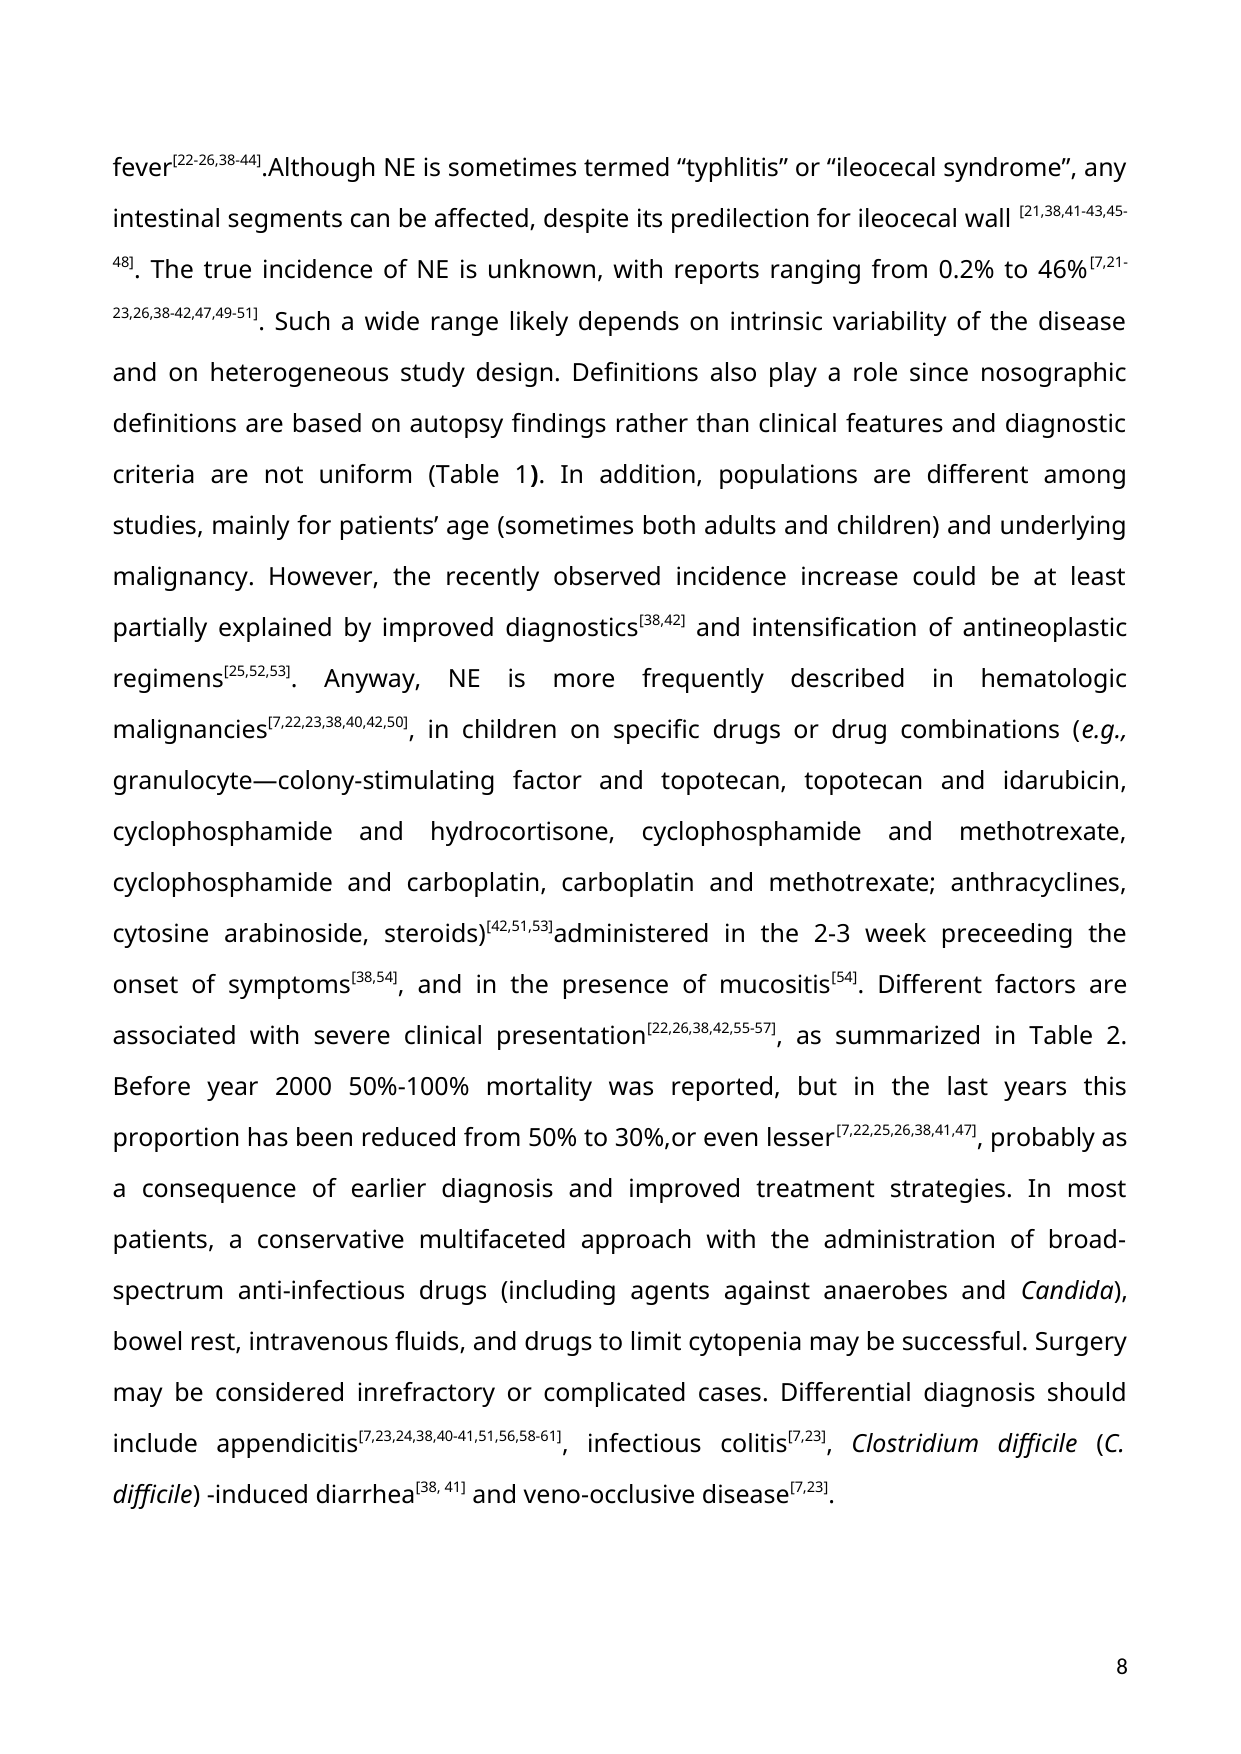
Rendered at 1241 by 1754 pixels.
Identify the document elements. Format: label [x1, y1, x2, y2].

text [112, 150, 1128, 1511]
